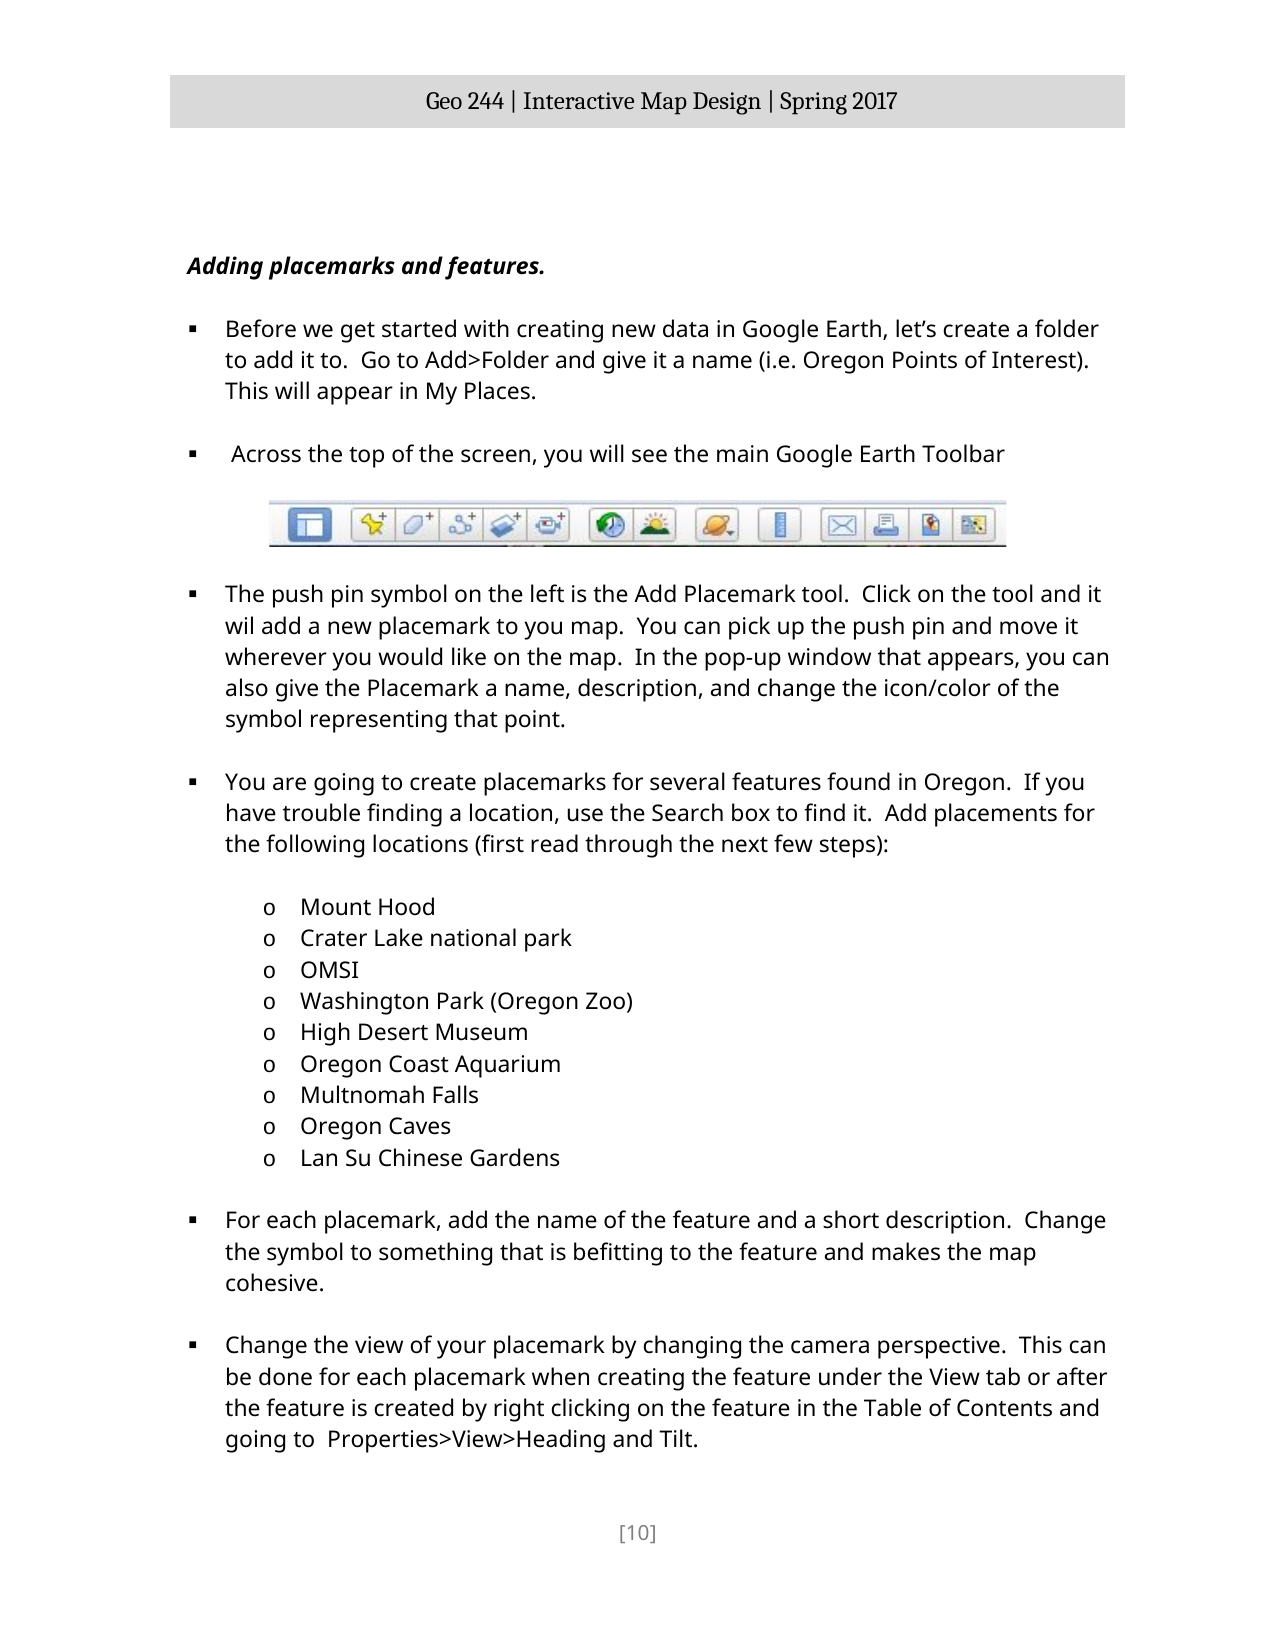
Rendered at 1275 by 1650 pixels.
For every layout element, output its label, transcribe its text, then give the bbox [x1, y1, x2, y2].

list Washington Park (Oregon Zoo) [262, 985, 1125, 1016]
list Before we get started with creating new data in Google Earth, let’s create a folder to add it to. Go to Add>Folder and give it a name (i.e. Oregon Points of Interest). This will appear in My Places. [187, 313, 1125, 406]
list You are going to create placemarks for several features found in Oregon. If you have trouble finding a location, use the Search box to find it. Add placements for the following locations (first read through the next few steps): [187, 766, 1125, 859]
list Multnomah Falls [262, 1079, 1125, 1110]
list High Desert Museum [262, 1016, 1125, 1048]
list OMSI [262, 953, 1125, 985]
list Crater Lake national park [262, 922, 1125, 953]
list Oregon Coast Aquarium [262, 1048, 1125, 1079]
list Change the view of your placemark by changing the camera perspective. This can be done for each placemark when creating the feature under the View tab or after the feature is created by right clicking on the feature in the Table of Contents and going to Properties>View>Heading and Tilt. [187, 1329, 1125, 1454]
list Oregon Caves [262, 1110, 1125, 1142]
list Lan Su Chinese Gardens [262, 1142, 1125, 1173]
list The push pin symbol on the left is the Add Placemark tool. Click on the tool and it wil add a new placemark to you map. You can pick up the push pin and move it wherever you would like on the map. In the pop-up window that appears, you can also give the Placemark a name, description, and change the icon/color of the symbol representing that point. [187, 578, 1125, 734]
list Mount Hood [262, 891, 1125, 922]
text Adding placemarks and features. [187, 250, 1125, 281]
picture [268, 500, 1007, 547]
list For each placemark, add the name of the feature and a short description. Change the symbol to something that is befitting to the feature and makes the map cohesive. [187, 1204, 1125, 1298]
list Across the top of the screen, you will see the main Google Earth Toolbar [187, 438, 1125, 469]
